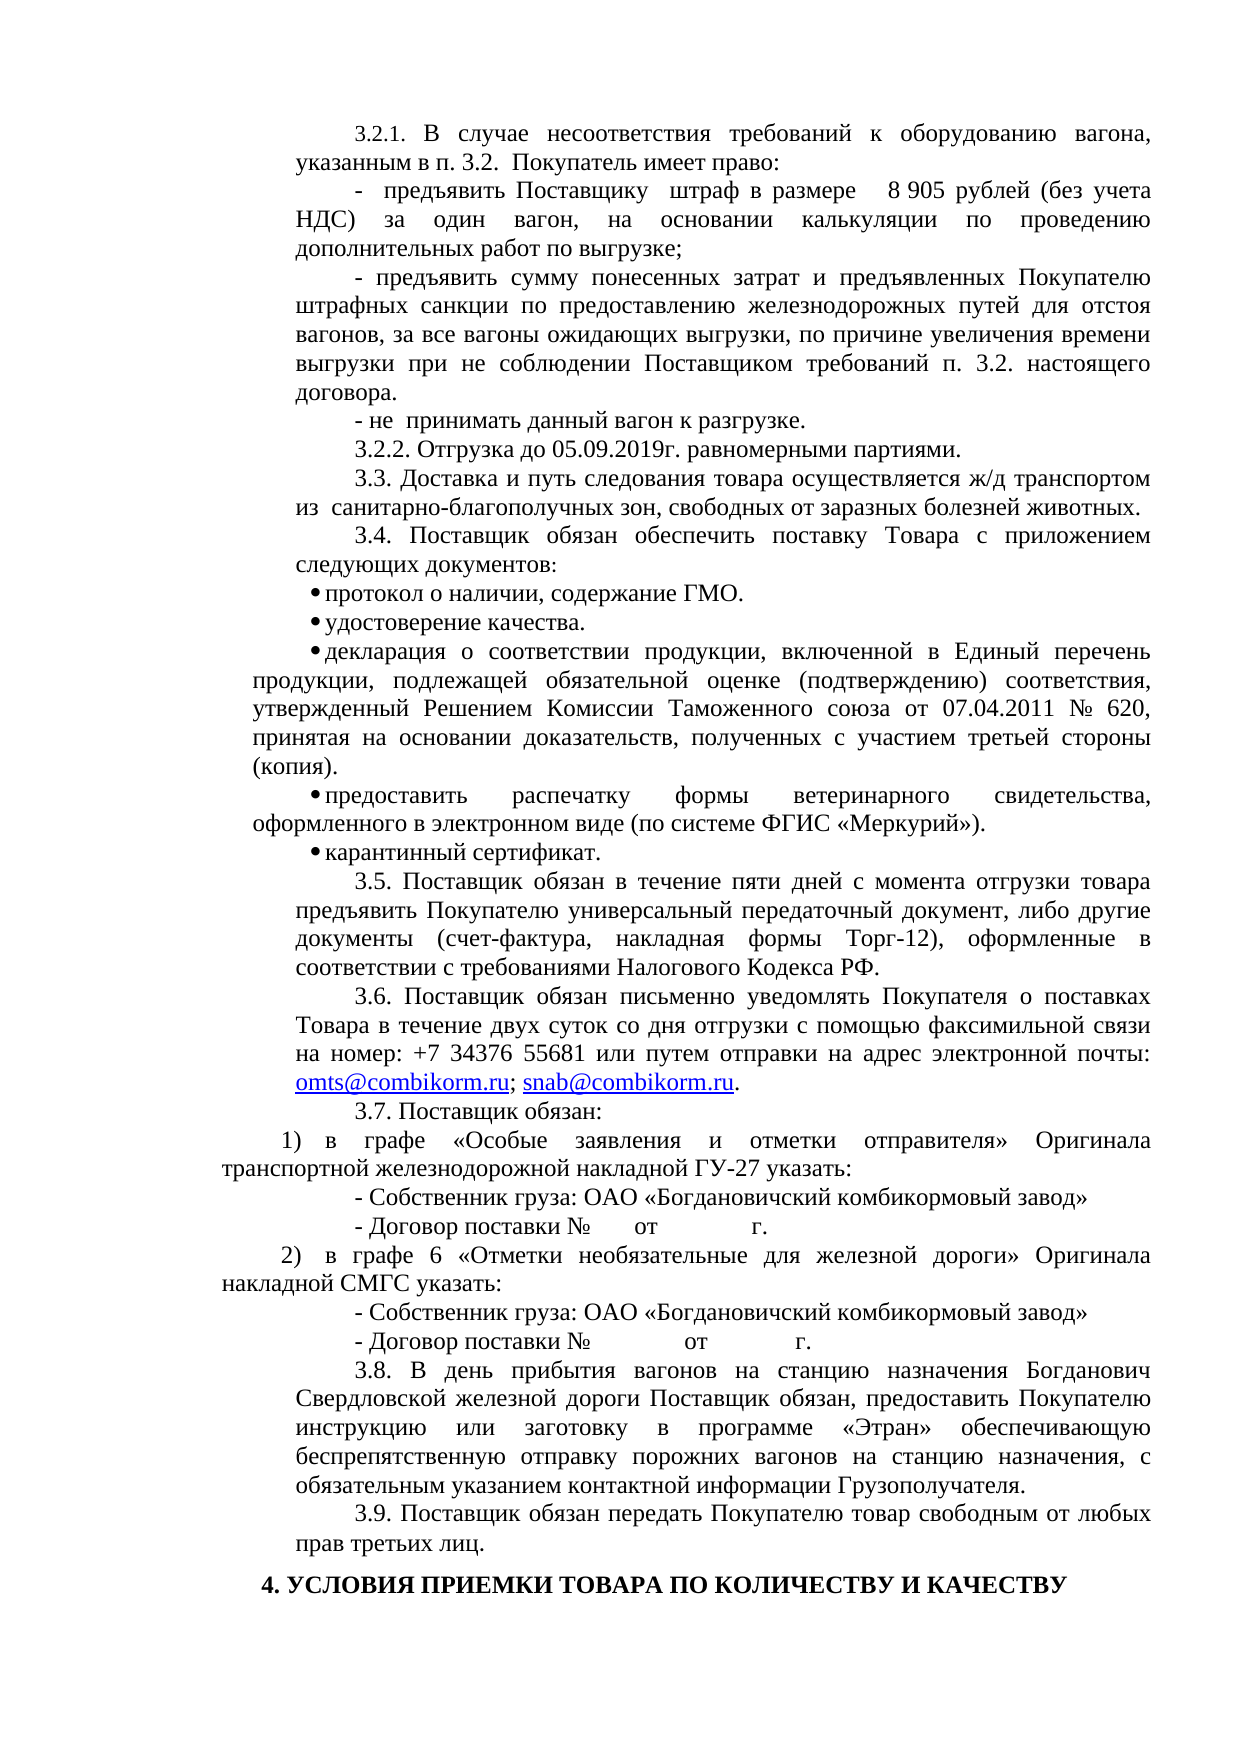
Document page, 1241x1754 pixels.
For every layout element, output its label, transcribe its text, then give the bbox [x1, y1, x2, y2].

text 4. УСЛОВИЯ ПРИЕМКИ ТОВАРА ПО КОЛИЧЕСТВУ И КАЧЕСТВУ [177, 1570, 1152, 1599]
text - не принимать данный вагон к разгрузке. [295, 406, 1152, 434]
text - предъявить сумму понесенных затрат и предъявленных Покупателю штрафных санкции по предоставлению железнодорожных путей для отстоя вагонов, за все вагоны ожидающих выгрузки, по причине увеличения времени выгрузки при не соблюдении Поставщиком требований п. 3.2. настоящего договора. [295, 262, 1152, 406]
list в графе «Особые заявления и отметки отправителя» Оригинала транспортной железнодорожной накладной ГУ-27 указать: [222, 1125, 1152, 1182]
text 3.6. Поставщик обязан письменно уведомлять Покупателя о поставках Товара в течение двух суток со дня отгрузки с помощью факсимильной связи на номер: +7 34376 55681 или путем отправки на адрес электронной почты: omts@combikorm.ru; snab@combikorm.ru. [295, 981, 1152, 1096]
text 3.2.2. Отгрузка до 05.09.2019г. равномерными партиями. [295, 434, 1152, 463]
list удостоверение качества. [252, 607, 1152, 636]
text 3.7. Поставщик обязан: [295, 1096, 1152, 1125]
list предоставить распечатку формы ветеринарного свидетельства, оформленного в электронном виде (по системе ФГИС «Меркурий»). [252, 780, 1152, 837]
list декларация о соответствии продукции, включенной в Единый перечень продукции, подлежащей обязательной оценке (подтверждению) соответствия, утвержденный Решением Комиссии Таможенного союза от 07.04.2011 № 620, принятая на основании доказательств, полученных с участием третьей стороны (копия). [252, 636, 1152, 780]
text 3.2.1. В случае несоответствия требований к оборудованию вагона, указанным в п. 3.2. Покупатель имеет право: [295, 118, 1152, 176]
text - Договор поставки № от г. [295, 1326, 1152, 1355]
list в графе 6 «Отметки необязательные для железной дороги» Оригинала накладной СМГС указать: [222, 1240, 1152, 1297]
text - предъявить Поставщику штраф в размере 8 905 рублей (без учета НДС) за один вагон, на основании калькуляции по проведению дополнительных работ по выгрузке; [295, 176, 1152, 262]
list протокол о наличии, содержание ГМО. [252, 578, 1152, 607]
text - Собственник груза: ОАО «Богдановичский комбикормовый завод» [295, 1297, 1152, 1326]
list карантинный сертификат. [252, 837, 1152, 866]
text 3.5. Поставщик обязан в течение пяти дней с момента отгрузки товара предъявить Покупателю универсальный передаточный документ, либо другие документы (счет-фактура, накладная формы Торг-12), оформленные в соответствии с требованиями Налогового Кодекса РФ. [295, 866, 1152, 981]
text 3.3. Доставка и путь следования товара осуществляется ж/д транспортом из санитарно-благополучных зон, свободных от заразных болезней животных. [295, 463, 1152, 521]
text - Собственник груза: ОАО «Богдановичский комбикормовый завод» [295, 1182, 1152, 1211]
text 3.8. В день прибытия вагонов на станцию назначения Богданович Свердловской железной дороги Поставщик обязан, предоставить Покупателю инструкцию или заготовку в программе «Этран» обеспечивающую беспрепятственную отправку порожних вагонов на станцию назначения, с обязательным указанием контактной информации Грузополучателя. [295, 1355, 1152, 1498]
text - Договор поставки № от г. [295, 1211, 1152, 1240]
text 3.4. Поставщик обязан обеспечить поставку Товара с приложением следующих документов: [295, 521, 1152, 578]
text 3.9. Поставщик обязан передать Покупателю товар свободным от любых прав третьих лиц. [295, 1498, 1152, 1558]
